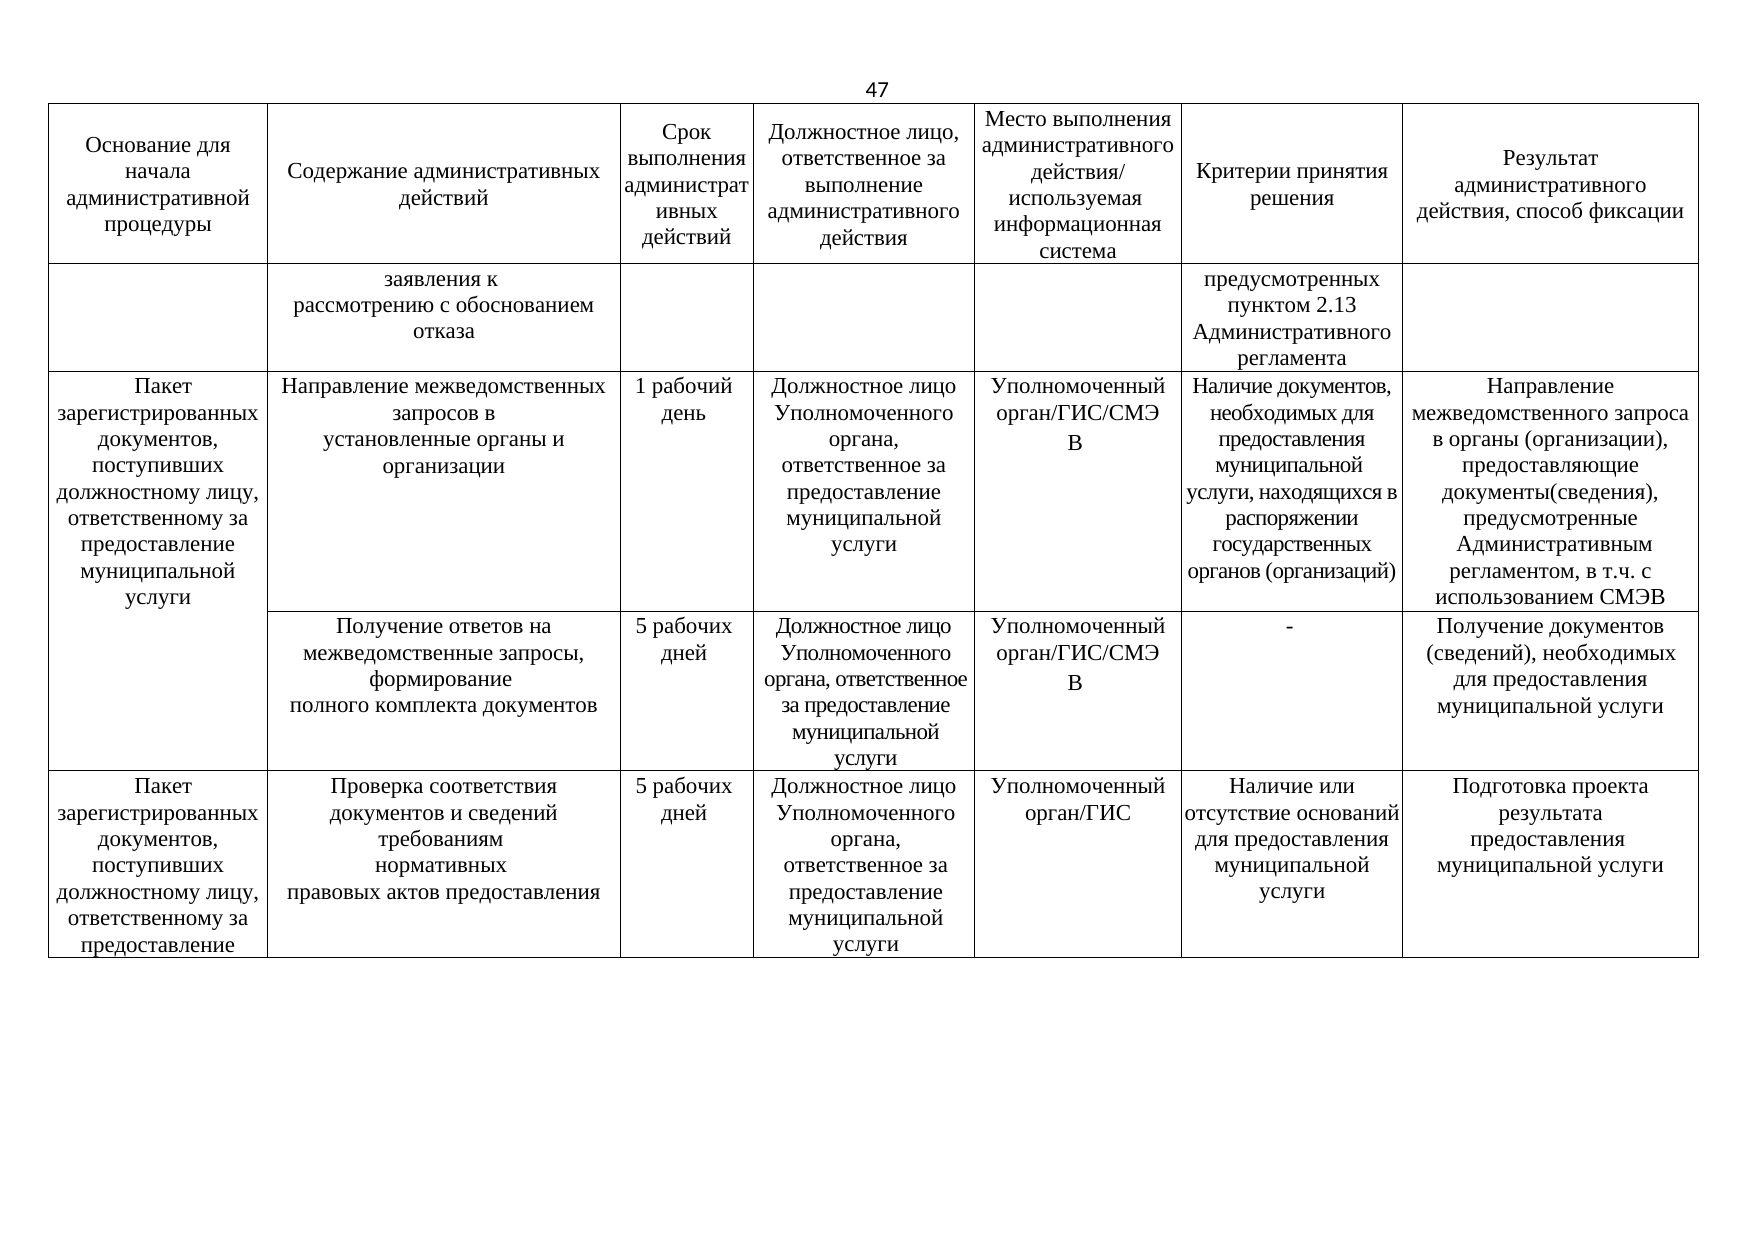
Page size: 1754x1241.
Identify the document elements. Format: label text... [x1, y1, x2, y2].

table_cell предусмотренных пунктом 2.13 Административного регламента [1182, 264, 1402, 371]
table_cell заявления к рассмотрению с обоснованием отказа [268, 264, 620, 371]
table_cell Должностное лицо Уполномоченного органа, ответственное за предоставление муниципальной услуги [754, 372, 974, 611]
table_header Должностное лицо, ответственное за выполнение административного действия [754, 104, 974, 263]
table_header Основание для начала административной процедуры [49, 104, 267, 263]
table_header Содержание административных действий [268, 104, 620, 263]
table_cell Пакет зарегистрированных документов, поступивших должностному лицу, ответственному за предоставление муниципальной услуги [49, 372, 267, 770]
table_cell [621, 264, 753, 371]
table_cell Направление межведомственных запросов в установленные органы и организации [268, 372, 620, 611]
table_cell Направление межведомственного запроса в органы (организации), предоставляющие документы(сведения), предусмотренные Административным регламентом, в т.ч. с использованием СМЭВ [1403, 372, 1698, 611]
table_header Место выполнения административного действия/ используемая информационная система [975, 104, 1181, 263]
table_cell Получение ответов на межведомственные запросы, формирование полного комплекта документов [268, 612, 620, 770]
table_cell Пакет зарегистрированных документов, поступивших должностному лицу, ответственному за предоставление [49, 771, 267, 957]
table_header Критерии принятия решения [1182, 104, 1402, 263]
table_cell Подготовка проекта результата предоставления муниципальной услуги [1403, 771, 1698, 957]
table_header Результат административного действия, способ фиксации [1403, 104, 1698, 263]
table_cell 5 рабочих дней [621, 771, 753, 957]
table_cell [49, 264, 267, 371]
table_cell Уполномоченный орган/ГИС/СМЭ В [975, 612, 1181, 770]
table_cell Проверка соответствия документов и сведений требованиям нормативных правовых актов предоставления [268, 771, 620, 957]
table_cell Должностное лицо Уполномоченного органа, ответственное за предоставление муниципальной услуги [754, 612, 974, 770]
table_cell [1403, 264, 1698, 371]
table_cell Уполномоченный орган/ГИС [975, 771, 1181, 957]
table_header Срок выполнения административных действий [621, 104, 753, 263]
table_cell [754, 264, 974, 371]
table_cell Наличие или отсутствие оснований для предоставления муниципальной услуги [1182, 771, 1402, 957]
table_cell Должностное лицо Уполномоченного органа, ответственное за предоставление муниципальной услуги [754, 771, 974, 957]
table_cell - [1182, 612, 1402, 770]
table_cell Получение документов (сведений), необходимых для предоставления муниципальной услуги [1403, 612, 1698, 770]
table_cell 5 рабочих дней [621, 612, 753, 770]
table_cell 1 рабочий день [621, 372, 753, 611]
table_cell Наличие документов, необходимых для предоставления муниципальной услуги, находящихся в распоряжении государственных органов (организаций) [1182, 372, 1402, 611]
table_cell [975, 264, 1181, 371]
table_cell Уполномоченный орган/ГИС/СМЭ В [975, 372, 1181, 611]
